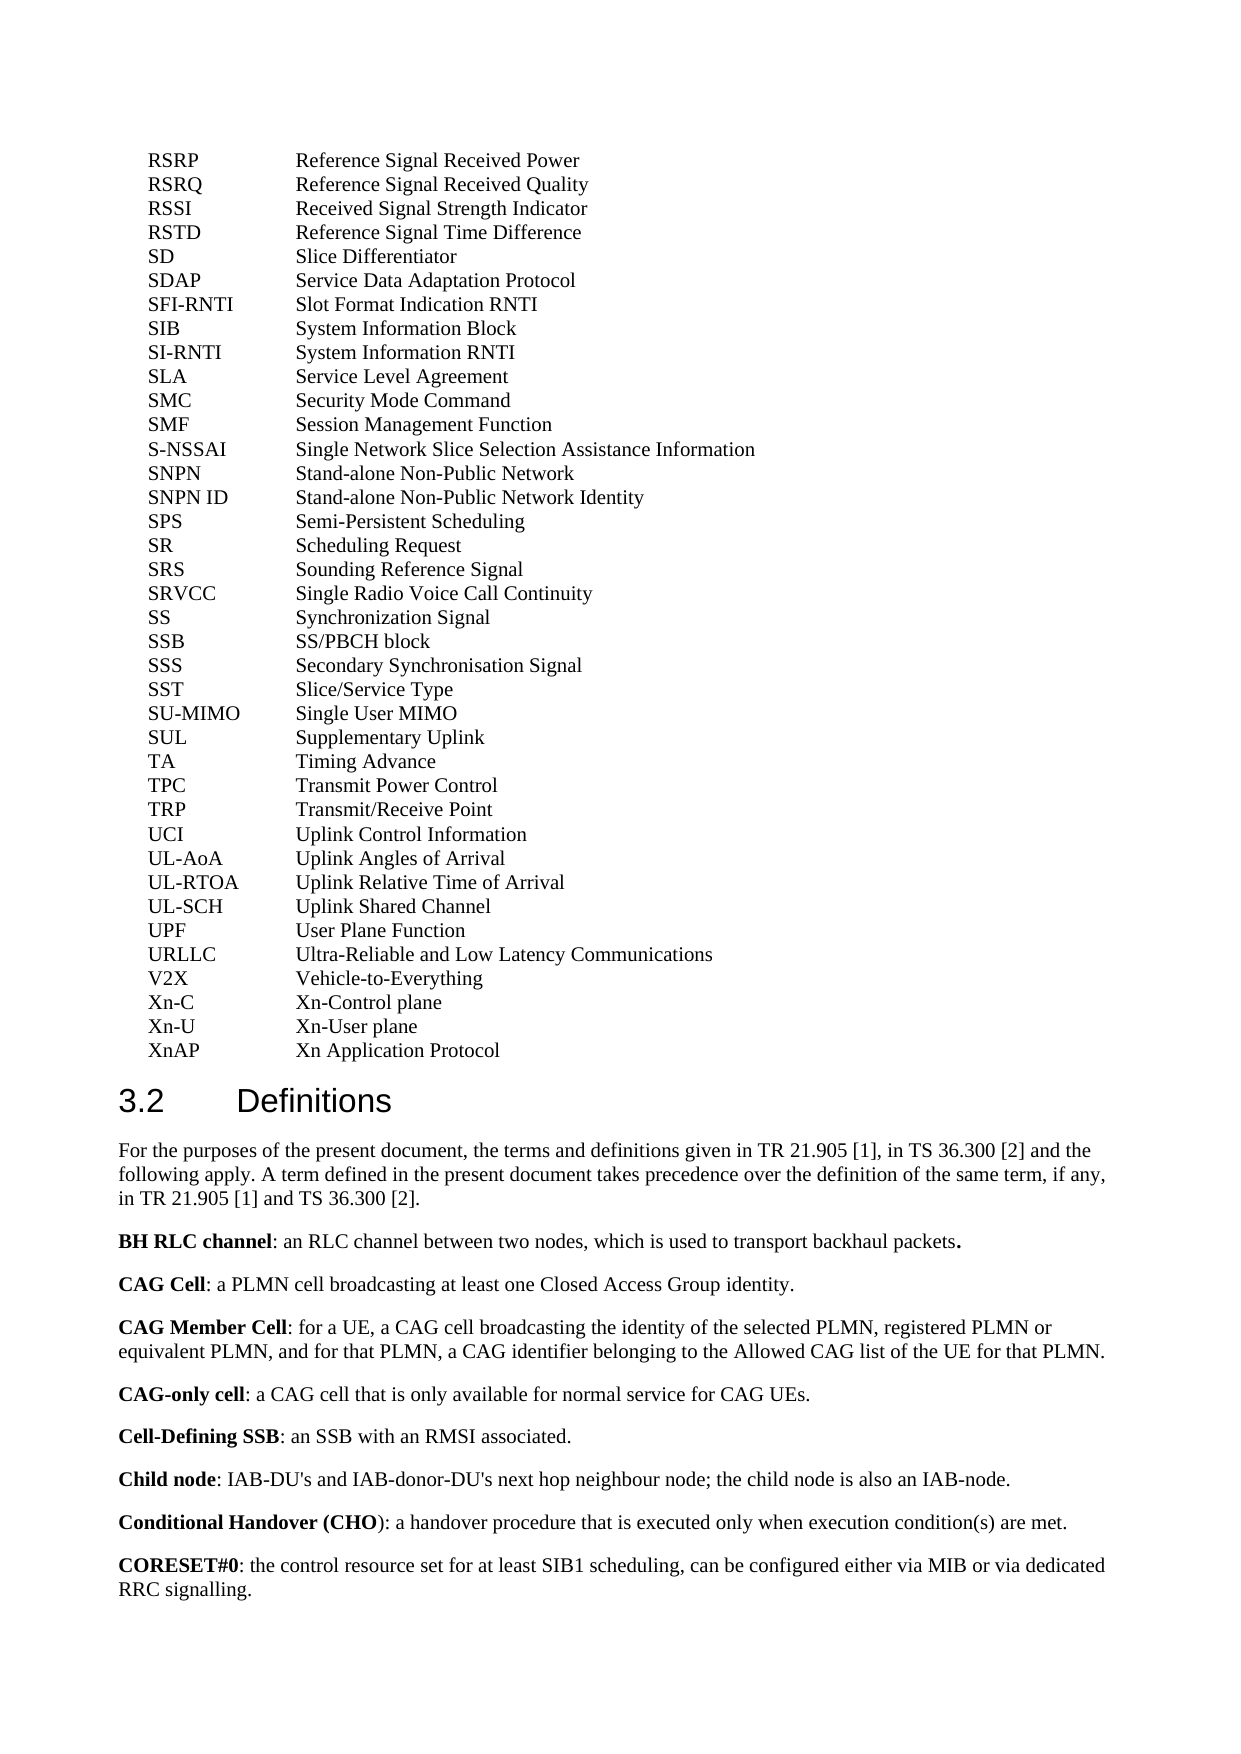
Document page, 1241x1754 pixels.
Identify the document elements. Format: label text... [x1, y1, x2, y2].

text SNPN ID Stand-alone Non-Public Network Identity [148, 484, 1122, 509]
text SFI-RNTI Slot Format Indication RNTI [148, 292, 1122, 316]
text SRVCC Single Radio Voice Call Continuity [148, 581, 1122, 605]
text SMC Security Mode Command [148, 388, 1122, 412]
text SU-MIMO Single User MIMO [148, 701, 1122, 725]
text XnAP Xn Application Protocol [148, 1038, 1122, 1062]
text UL-RTOA Uplink Relative Time of Arrival [148, 869, 1122, 894]
text V2X Vehicle-to-Everything [148, 966, 1122, 990]
text SDAP Service Data Adaptation Protocol [148, 268, 1122, 292]
text RSRP Reference Signal Received Power [148, 148, 1122, 172]
text SST Slice/Service Type [148, 677, 1122, 701]
text SNPN Stand-alone Non-Public Network [148, 461, 1122, 484]
text TA Timing Advance [148, 749, 1122, 773]
text SI-RNTI System Information RNTI [148, 340, 1122, 364]
text SSS Secondary Synchronisation Signal [148, 653, 1122, 677]
text RSRQ Reference Signal Received Quality [148, 172, 1122, 196]
text SD Slice Differentiator [148, 244, 1122, 268]
text For the purposes of the present document, the terms and definitions given in TR 21.905 [1], in TS 36.300 [2] and the following apply. A term defined in the present document takes precedence over the definition of the same term, if any, in TR 21.905 [1] and TS 36.300 [2]. [118, 1138, 1122, 1210]
text SMF Session Management Function [148, 412, 1122, 436]
text S-NSSAI Single Network Slice Selection Assistance Information [148, 436, 1122, 461]
text RSSI Received Signal Strength Indicator [148, 196, 1122, 220]
text UCI Uplink Control Information [148, 821, 1122, 846]
text CAG Cell: a PLMN cell broadcasting at least one Closed Access Group identity. [118, 1272, 1122, 1296]
text TRP Transmit/Receive Point [148, 797, 1122, 821]
text Child node: IAB-DU's and IAB-donor-DU's next hop neighbour node; the child node is also an IAB-node. [118, 1467, 1122, 1491]
text CORESET#0: the control resource set for at least SIB1 scheduling, can be configured either via MIB or via dedicated RRC signalling. [118, 1553, 1122, 1601]
text Cell-Defining SSB: an SSB with an RMSI associated. [118, 1424, 1122, 1448]
text SR Scheduling Request [148, 533, 1122, 557]
text UPF User Plane Function [148, 918, 1122, 942]
text SPS Semi-Persistent Scheduling [148, 509, 1122, 533]
text SRS Sounding Reference Signal [148, 557, 1122, 581]
text RSTD Reference Signal Time Difference [148, 220, 1122, 244]
text Xn-U Xn-User plane [148, 1014, 1122, 1038]
text UL-SCH Uplink Shared Channel [148, 894, 1122, 918]
text UL-AoA Uplink Angles of Arrival [148, 846, 1122, 869]
text SSB SS/PBCH block [148, 629, 1122, 653]
text URLLC Ultra-Reliable and Low Latency Communications [148, 942, 1122, 966]
text TPC Transmit Power Control [148, 773, 1122, 797]
text CAG Member Cell: for a UE, a CAG cell broadcasting the identity of the selected PLMN, registered PLMN or equivalent PLMN, and for that PLMN, a CAG identifier belonging to the Allowed CAG list of the UE for that PLMN. [118, 1314, 1122, 1363]
text SIB System Information Block [148, 316, 1122, 340]
text SS Synchronization Signal [148, 605, 1122, 629]
text CAG-only cell: a CAG cell that is only available for normal service for CAG UEs. [118, 1381, 1122, 1406]
text Xn-C Xn-Control plane [148, 990, 1122, 1014]
text SLA Service Level Agreement [148, 364, 1122, 388]
text BH RLC channel: an RLC channel between two nodes, which is used to transport backhaul packets. [118, 1229, 1122, 1253]
text Conditional Handover (CHO): a handover procedure that is executed only when execution condition(s) are met. [118, 1510, 1122, 1534]
text SUL Supplementary Uplink [148, 725, 1122, 749]
subtitle 3.2 Definitions [118, 1081, 1122, 1119]
